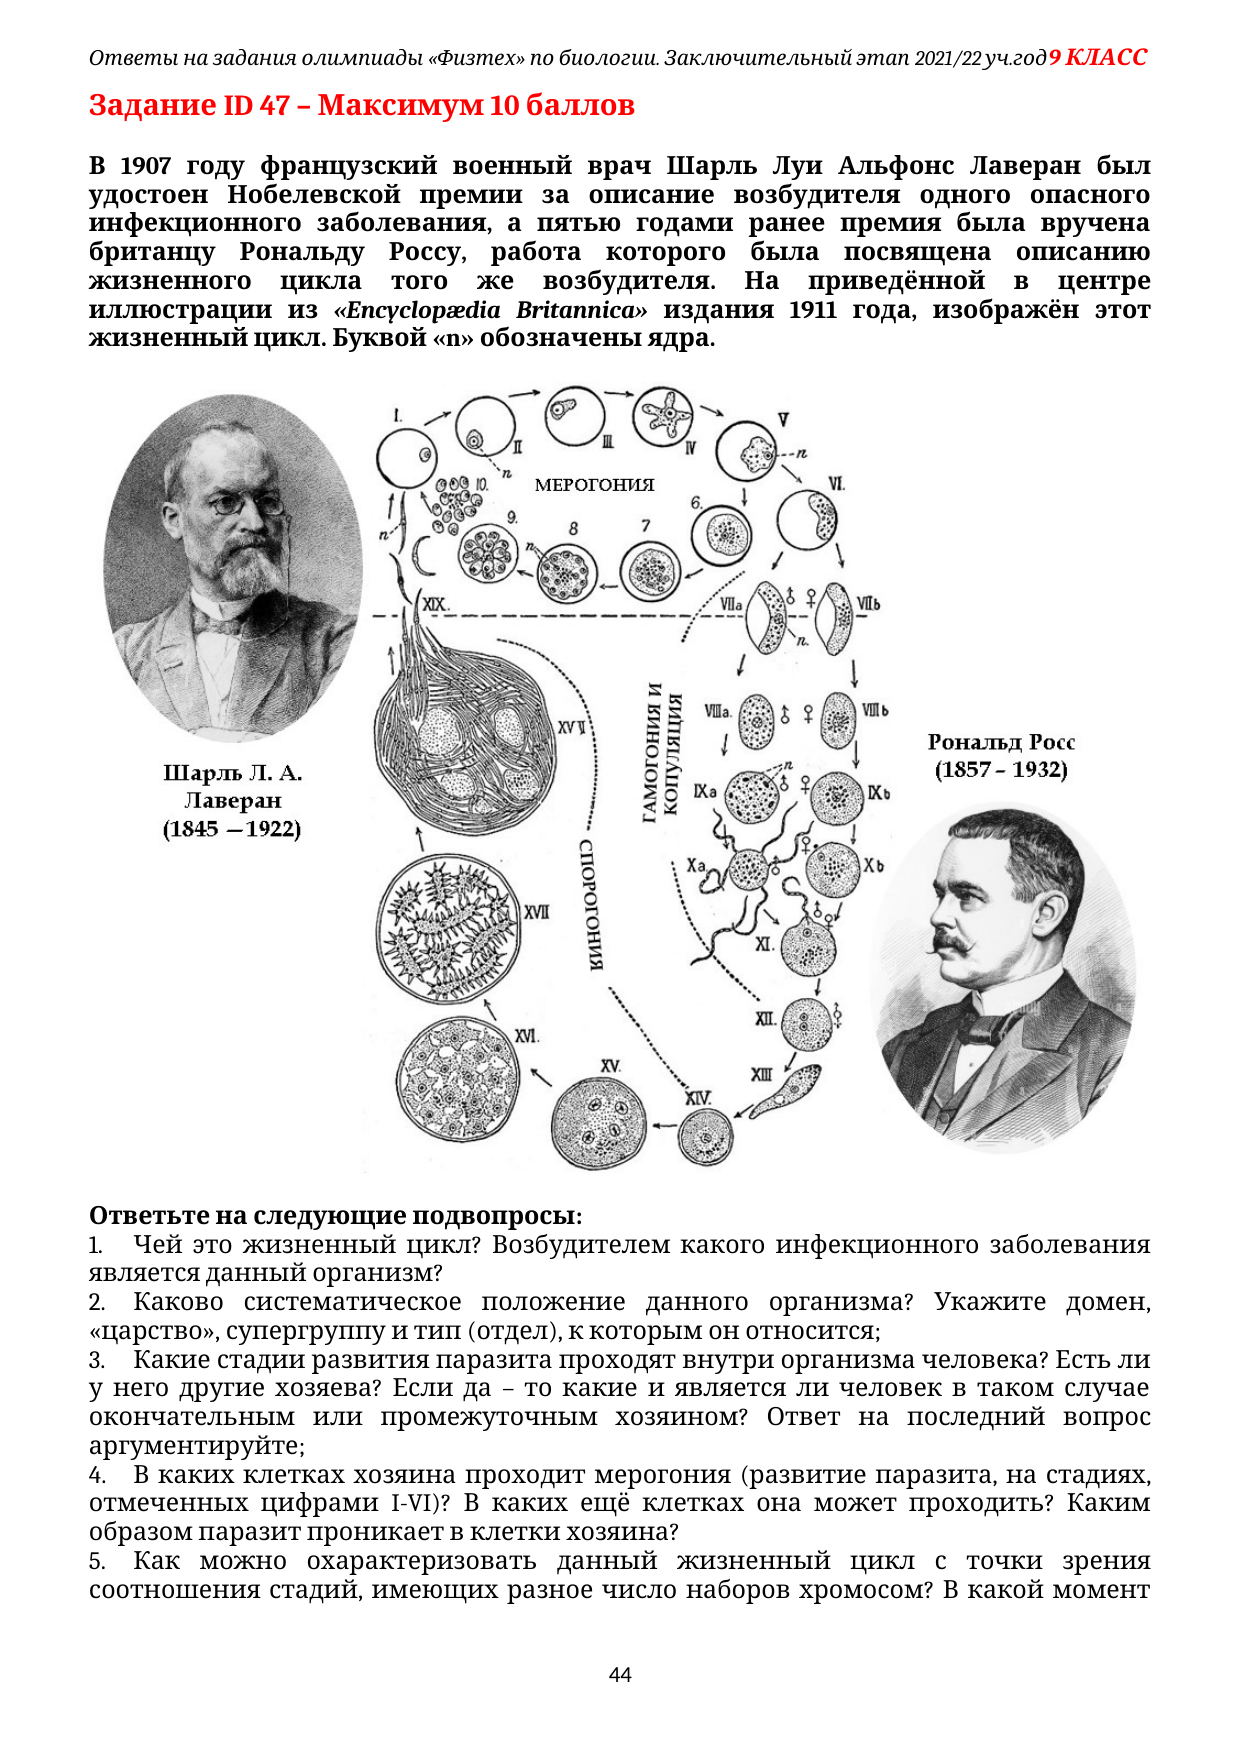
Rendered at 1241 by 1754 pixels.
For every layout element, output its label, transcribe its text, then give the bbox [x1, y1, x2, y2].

list Какие стадии развития паразита проходят внутри организма человека? Есть ли у него другие хозяева? Если да – то какие и является ли человек в таком случае окончательным или промежуточным хозяином? Ответ на последний вопрос аргументируйте; [89, 1346, 1152, 1461]
text Задание ID 47 – Максимум 10 баллов [89, 89, 1152, 123]
list Чей это жизненный цикл? Возбудителем какого инфекционного заболевания является данный организм? [89, 1231, 1152, 1288]
list В каких клетках хозяина проходит мерогония (развитие паразита, на стадиях, отмеченных цифрами I-VI)? В каких ещё клетках она может проходить? Каким образом паразит проникает в клетки хозяина? [89, 1461, 1152, 1547]
text В 1907 году французский военный врач Шарль Луи Альфонс Лаверан был удостоен Нобелевской премии за описание возбудителя одного опасного инфекционного заболевания, а пятью годами ранее премия была вручена британцу Рональду Россу, работа которого была посвящена описанию жизненного цикла того же возбудителя. На приведённой в центре иллюстрации из «Encyclopædia Britannica» издания 1911 года, изображён этот жизненный цикл. Буквой «n» обозначены ядра. [89, 152, 1152, 353]
list Каково систематическое положение данного организма? Укажите домен, «царство», супергруппу и тип (отдел), к которым он относится; [89, 1288, 1152, 1346]
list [89, 1547, 1152, 1604]
picture [88, 381, 1144, 1173]
text Ответьте на следующие подвопросы: [89, 1202, 1152, 1231]
